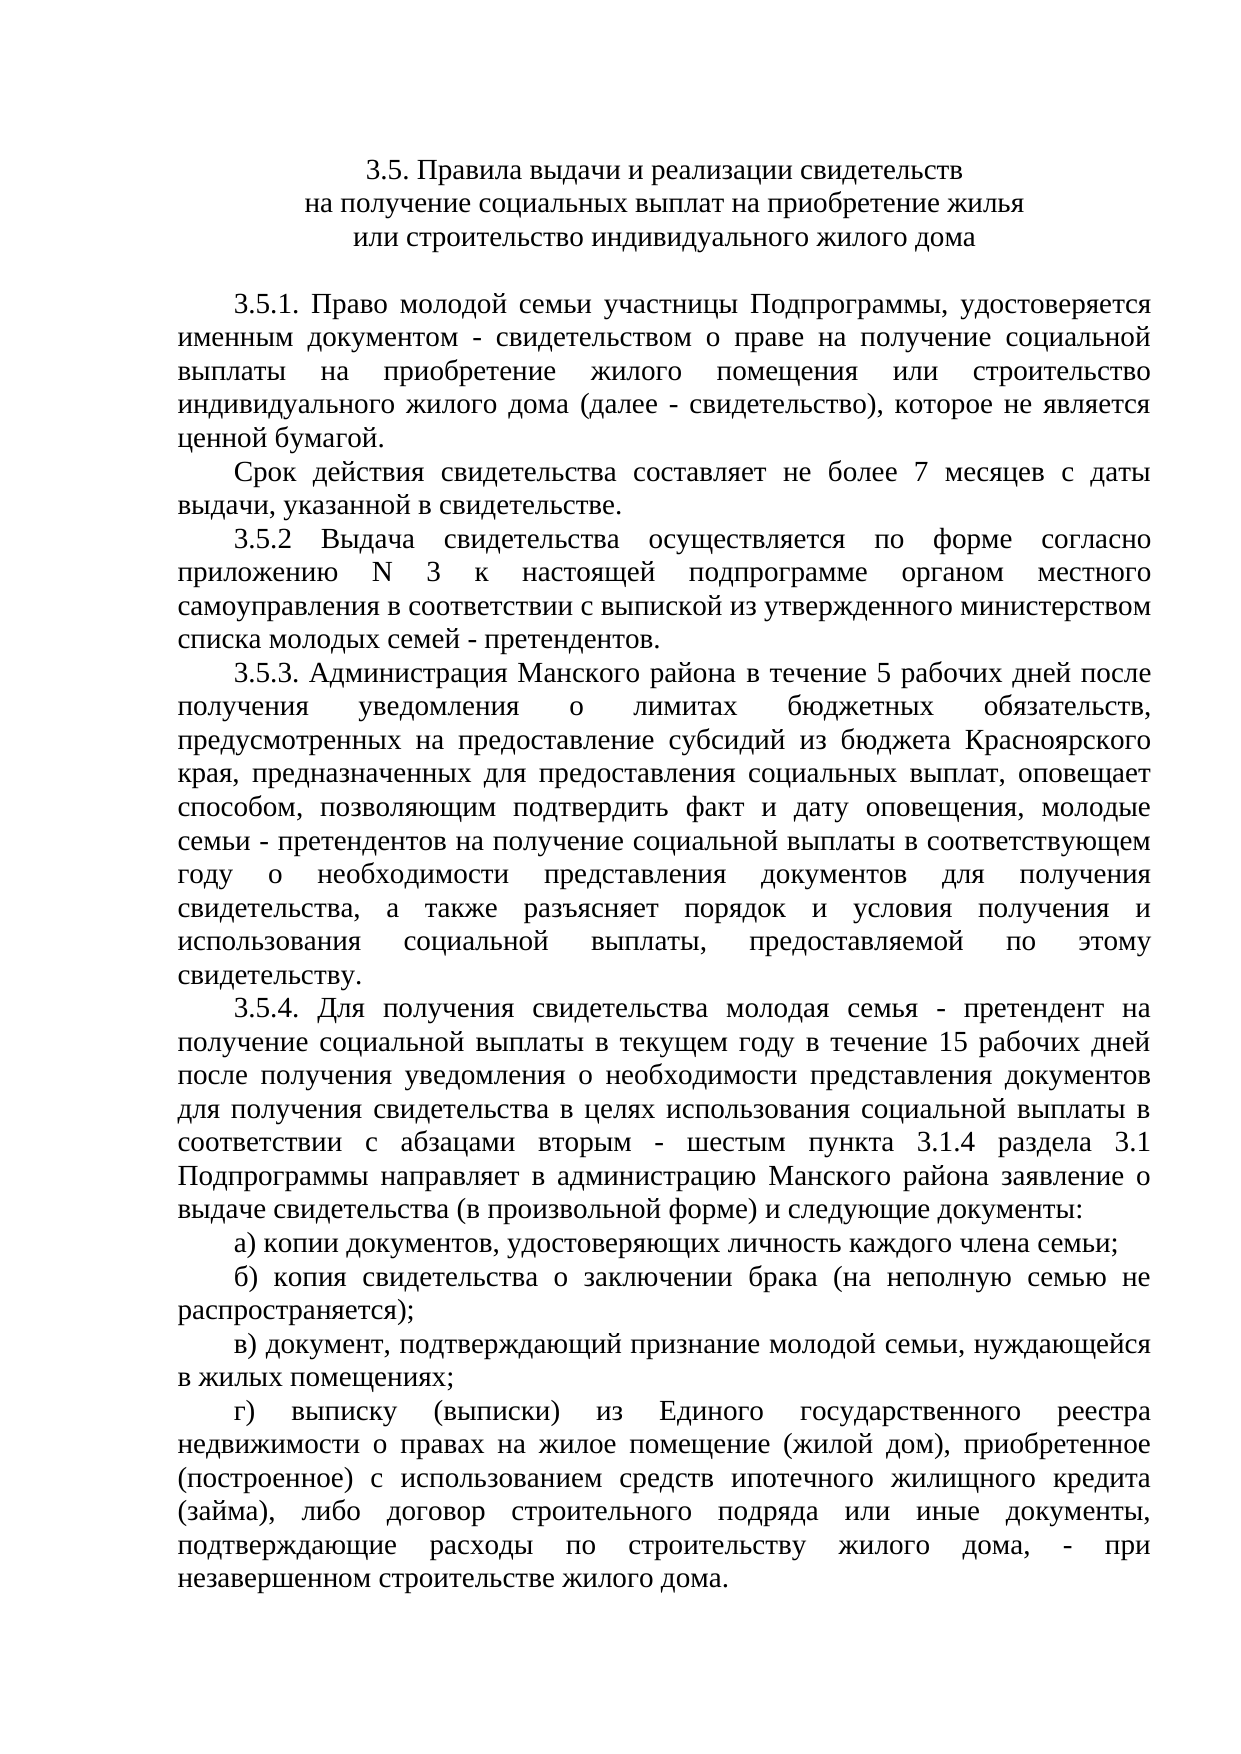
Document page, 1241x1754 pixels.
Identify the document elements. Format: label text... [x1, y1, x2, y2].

text а) копии документов, удостоверяющих личность каждого члена семьи; [177, 1225, 1152, 1259]
text 3.5.2 Выдача свидетельства осуществляется по форме согласно приложению N 3 к настоящей подпрограмме органом местного самоуправления в соответствии с выпиской из утвержденного министерством списка молодых семей - претендентов. [177, 521, 1152, 655]
text г) выписку (выписки) из Единого государственного реестра недвижимости о правах на жилое помещение (жилой дом), приобретенное (построенное) с использованием средств ипотечного жилищного кредита (займа), либо договор строительного подряда или иные документы, подтверждающие расходы по строительству жилого дома, - при незавершенном строительстве жилого дома. [177, 1393, 1152, 1594]
text или строительство индивидуального жилого дома [177, 219, 1152, 252]
text Срок действия свидетельства составляет не более 7 месяцев с даты выдачи, указанной в свидетельстве. [177, 454, 1152, 521]
text 3.5.3. Администрация Манского района в течение 5 рабочих дней после получения уведомления о лимитах бюджетных обязательств, предусмотренных на предоставление субсидий из бюджета Красноярского края, предназначенных для предоставления социальных выплат, оповещает способом, позволяющим подтвердить факт и дату оповещения, молодые семьи - претендентов на получение социальной выплаты в соответствующем году о необходимости представления документов для получения свидетельства, а также разъясняет порядок и условия получения и использования социальной выплаты, предоставляемой по этому свидетельству. [177, 655, 1152, 990]
text в) документ, подтверждающий признание молодой семьи, нуждающейся в жилых помещениях; [177, 1326, 1152, 1393]
text 3.5.1. Право молодой семьи участницы Подпрограммы, удостоверяется именным документом - свидетельством о праве на получение социальной выплаты на приобретение жилого помещения или строительство индивидуального жилого дома (далее - свидетельство), которое не является ценной бумагой. [177, 286, 1152, 454]
text 3.5. Правила выдачи и реализации свидетельств [177, 152, 1152, 185]
text на получение социальных выплат на приобретение жилья [177, 185, 1152, 219]
text 3.5.4. Для получения свидетельства молодая семья - претендент на получение социальной выплаты в текущем году в течение 15 рабочих дней после получения уведомления о необходимости представления документов для получения свидетельства в целях использования социальной выплаты в соответствии с абзацами вторым - шестым пункта 3.1.4 раздела 3.1 Подпрограммы направляет в администрацию Манского района заявление о выдаче свидетельства (в произвольной форме) и следующие документы: [177, 990, 1152, 1225]
text б) копия свидетельства о заключении брака (на неполную семью не распространяется); [177, 1259, 1152, 1326]
